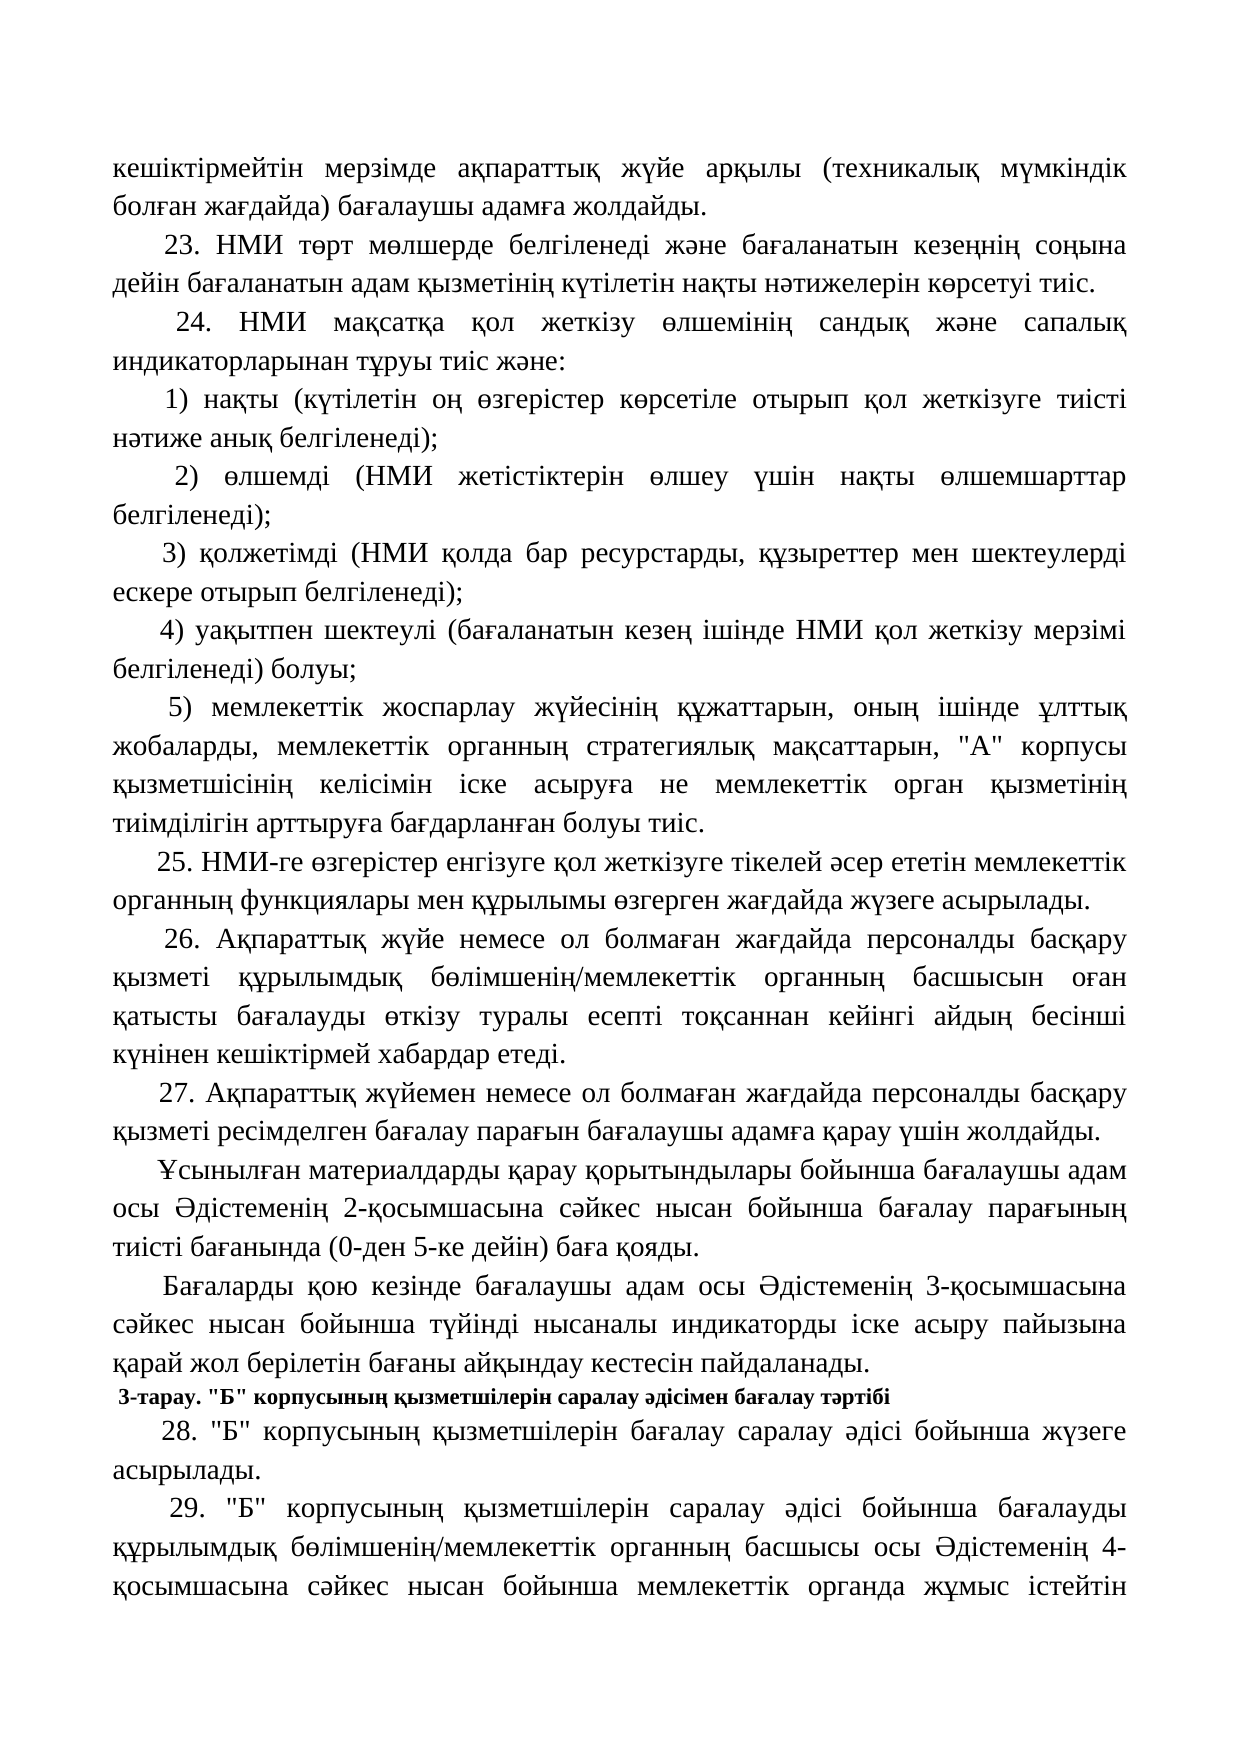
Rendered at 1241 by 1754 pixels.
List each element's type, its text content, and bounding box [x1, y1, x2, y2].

text 27. Ақпараттық жүйемен немесе ол болмаған жағдайда персоналды басқару қызметі ресімделген бағалау парағын бағалаушы адамға қарау үшін жолдайды. [112, 1075, 1128, 1147]
text 23. НМИ төрт мөлшерде белгіленеді және бағаланатын кезеңнің соңына дейін бағаланатын адам қызметінің күтілетін нақты нәтижелерін көрсетуі тиіс. [112, 227, 1128, 299]
text 25. НМИ-ге өзгерістер енгізуге қол жеткізуге тікелей әсер ететін мемлекеттік органның функциялары мен құрылымы өзгерген жағдайда жүзеге асырылады. [112, 844, 1128, 916]
text 5) мемлекеттік жоспарлау жүйесінің құжаттарын, оның ішінде ұлттық жобаларды, мемлекеттік органның стратегиялық мақсаттарын, "А" корпусы қызметшісінің келісімін іске асыруға не мемлекеттік орган қызметінің тиімділігін арттыруға бағдарланған болуы тиіс. [112, 689, 1128, 839]
text 3-тарау. "Б" корпусының қызметшілерін саралау әдісімен бағалау тәртібі [112, 1383, 1128, 1410]
text 4) уақытпен шектеулі (бағаланатын кезең ішінде НМИ қол жеткізу мерзімі белгіленеді) болуы; [112, 612, 1128, 684]
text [112, 1491, 1128, 1601]
text 2) өлшемді (НМИ жетістіктерін өлшеу үшін нақты өлшемшарттар белгіленеді); [112, 458, 1128, 530]
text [112, 150, 1128, 222]
text Бағаларды қою кезінде бағалаушы адам осы Әдістеменің 3-қосымшасына сәйкес нысан бойынша түйінді нысаналы индикаторды іске асыру пайызына қарай жол берілетін бағаны айқындау кестесін пайдаланады. [112, 1268, 1128, 1378]
text 28. "Б" корпусының қызметшілерін бағалау саралау әдісі бойынша жүзеге асырылады. [112, 1413, 1128, 1486]
text 24. НМИ мақсатқа қол жеткізу өлшемінің сандық және сапалық индикаторларынан тұруы тиіс және: [112, 304, 1128, 376]
text 3) қолжетімді (НМИ қолда бар ресурстарды, құзыреттер мен шектеулерді ескере отырып белгіленеді); [112, 535, 1128, 607]
text Ұсынылған материалдарды қарау қорытындылары бойынша бағалаушы адам осы Әдістеменің 2-қосымшасына сәйкес нысан бойынша бағалау парағының тиісті бағанында (0-ден 5-ке дейін) баға қояды. [112, 1152, 1128, 1263]
text 1) нақты (күтілетін оң өзгерістер көрсетіле отырып қол жеткізуге тиісті нәтиже анық белгіленеді); [112, 381, 1128, 453]
text 26. Ақпараттық жүйе немесе ол болмаған жағдайда персоналды басқару қызметі құрылымдық бөлімшенің/мемлекеттік органның басшысын оған қатысты бағалауды өткізу туралы есепті тоқсаннан кейінгі айдың бесінші күнінен кешіктірмей хабардар етеді. [112, 921, 1128, 1070]
